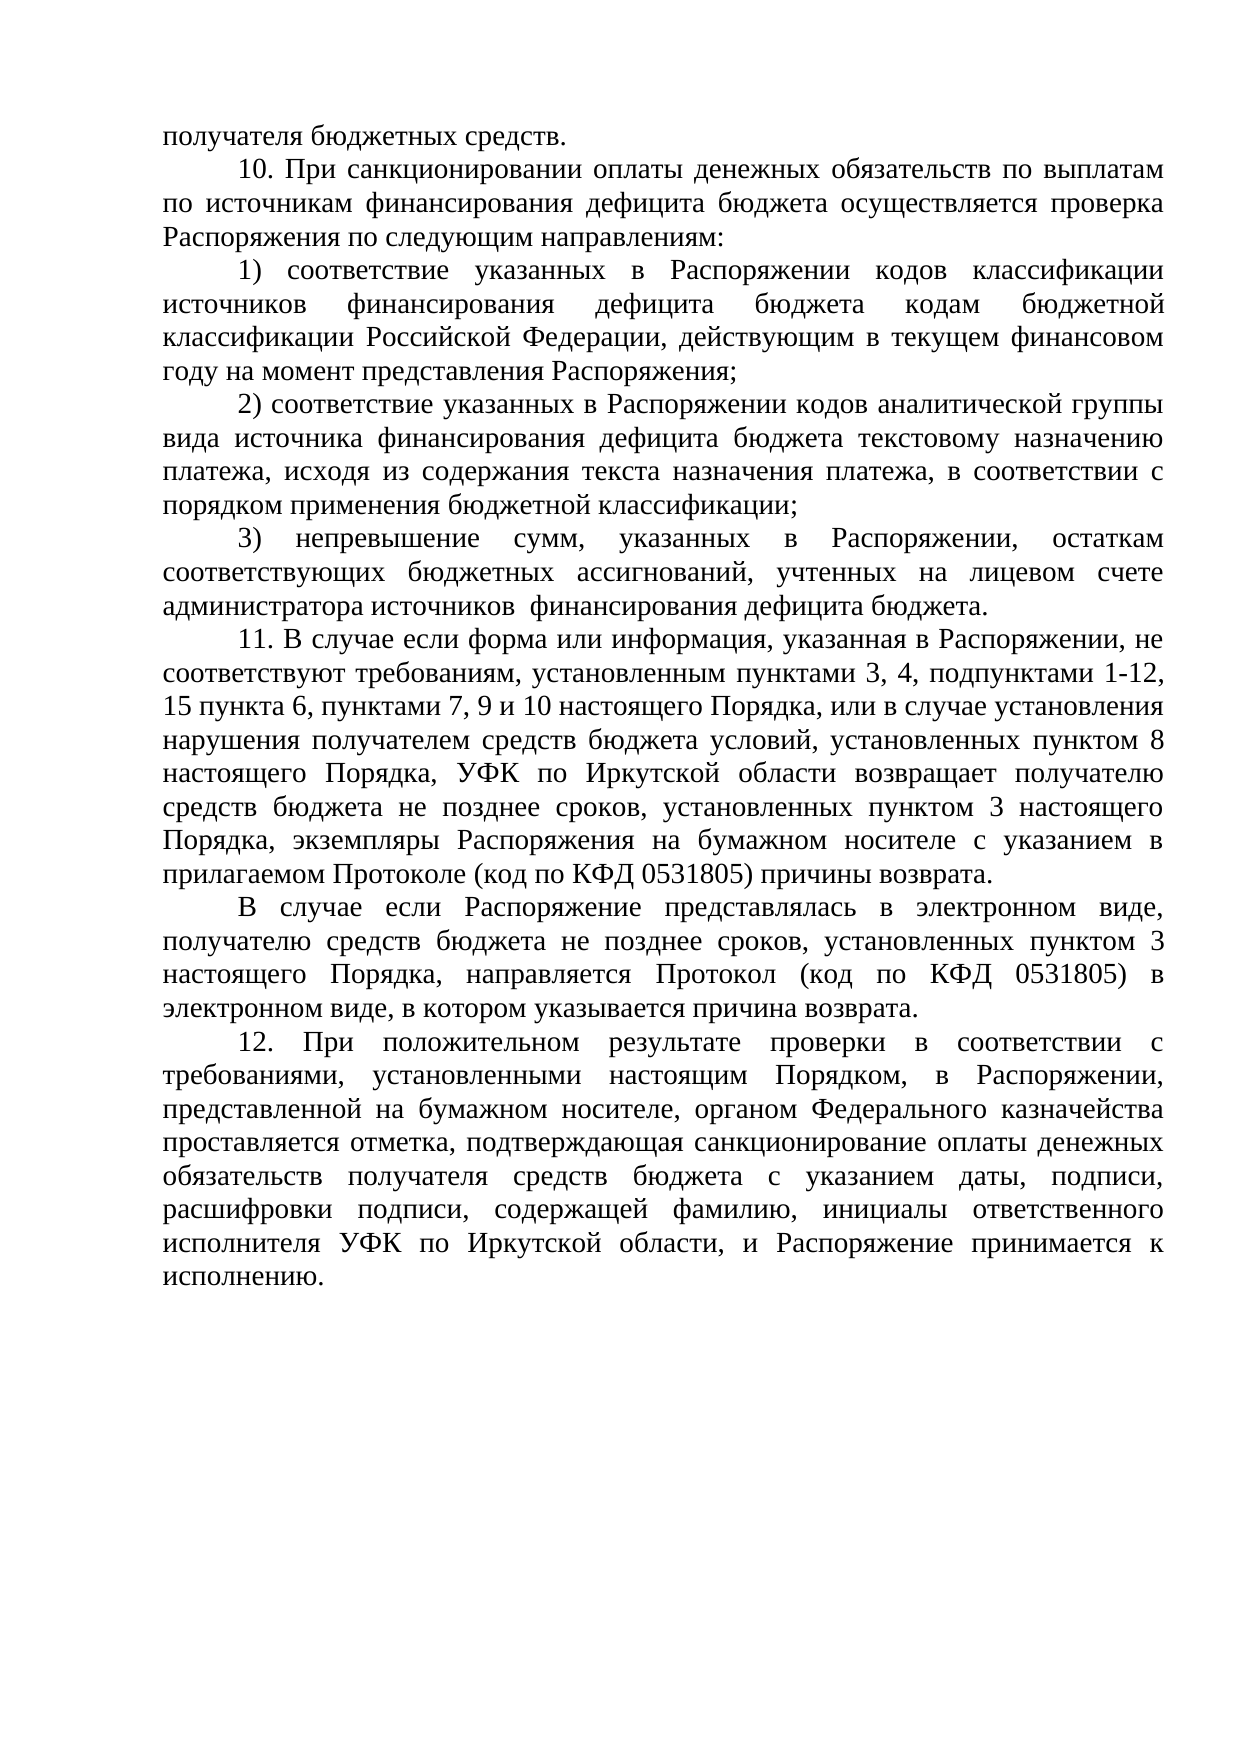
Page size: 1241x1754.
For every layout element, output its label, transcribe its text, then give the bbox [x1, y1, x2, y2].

text 3) непревышение сумм, указанных в Распоряжении, остаткам соответствующих бюджетных ассигнований, учтенных на лицевом счете администратора источников финансирования дефицита бюджета. [162, 521, 1164, 621]
text 2) соответствие указанных в Распоряжении кодов аналитической группы вида источника финансирования дефицита бюджета текстовому назначению платежа, исходя из содержания текста назначения платежа, в соответствии с порядком применения бюджетной классификации; [162, 386, 1164, 521]
text 1) соответствие указанных в Распоряжении кодов классификации источников финансирования дефицита бюджета кодам бюджетной классификации Российской Федерации, действующим в текущем финансовом году на момент представления Распоряжения; [162, 252, 1164, 386]
text 12. При положительном результате проверки в соответствии с требованиями, установленными настоящим Порядком, в Распоряжении, представленной на бумажном носителе, органом Федерального казначейства проставляется отметка, подтверждающая санкционирование оплаты денежных обязательств получателя средств бюджета с указанием даты, подписи, расшифровки подписи, содержащей фамилию, инициалы ответственного исполнителя УФК по Иркутской области, и Распоряжение принимается к исполнению. [162, 1024, 1164, 1292]
text 10. При санкционировании оплаты денежных обязательств по выплатам по источникам финансирования дефицита бюджета осуществляется проверка Распоряжения по следующим направлениям: [162, 152, 1164, 252]
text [162, 118, 1164, 152]
text 11. В случае если форма или информация, указанная в Распоряжении, не соответствуют требованиям, установленным пунктами 3, 4, подпунктами 1-12, 15 пункта 6, пунктами 7, 9 и 10 настоящего Порядка, или в случае установления нарушения получателем средств бюджета условий, установленных пунктом 8 настоящего Порядка, УФК по Иркутской области возвращает получателю средств бюджета не позднее сроков, установленных пунктом 3 настоящего Порядка, экземпляры Распоряжения на бумажном носителе с указанием в прилагаемом Протоколе (код по КФД 0531805) причины возврата. [162, 621, 1164, 889]
text В случае если Распоряжение представлялась в электронном виде, получателю средств бюджета не позднее сроков, установленных пунктом 3 настоящего Порядка, направляется Протокол (код по КФД 0531805) в электронном виде, в котором указывается причина возврата. [162, 889, 1164, 1024]
